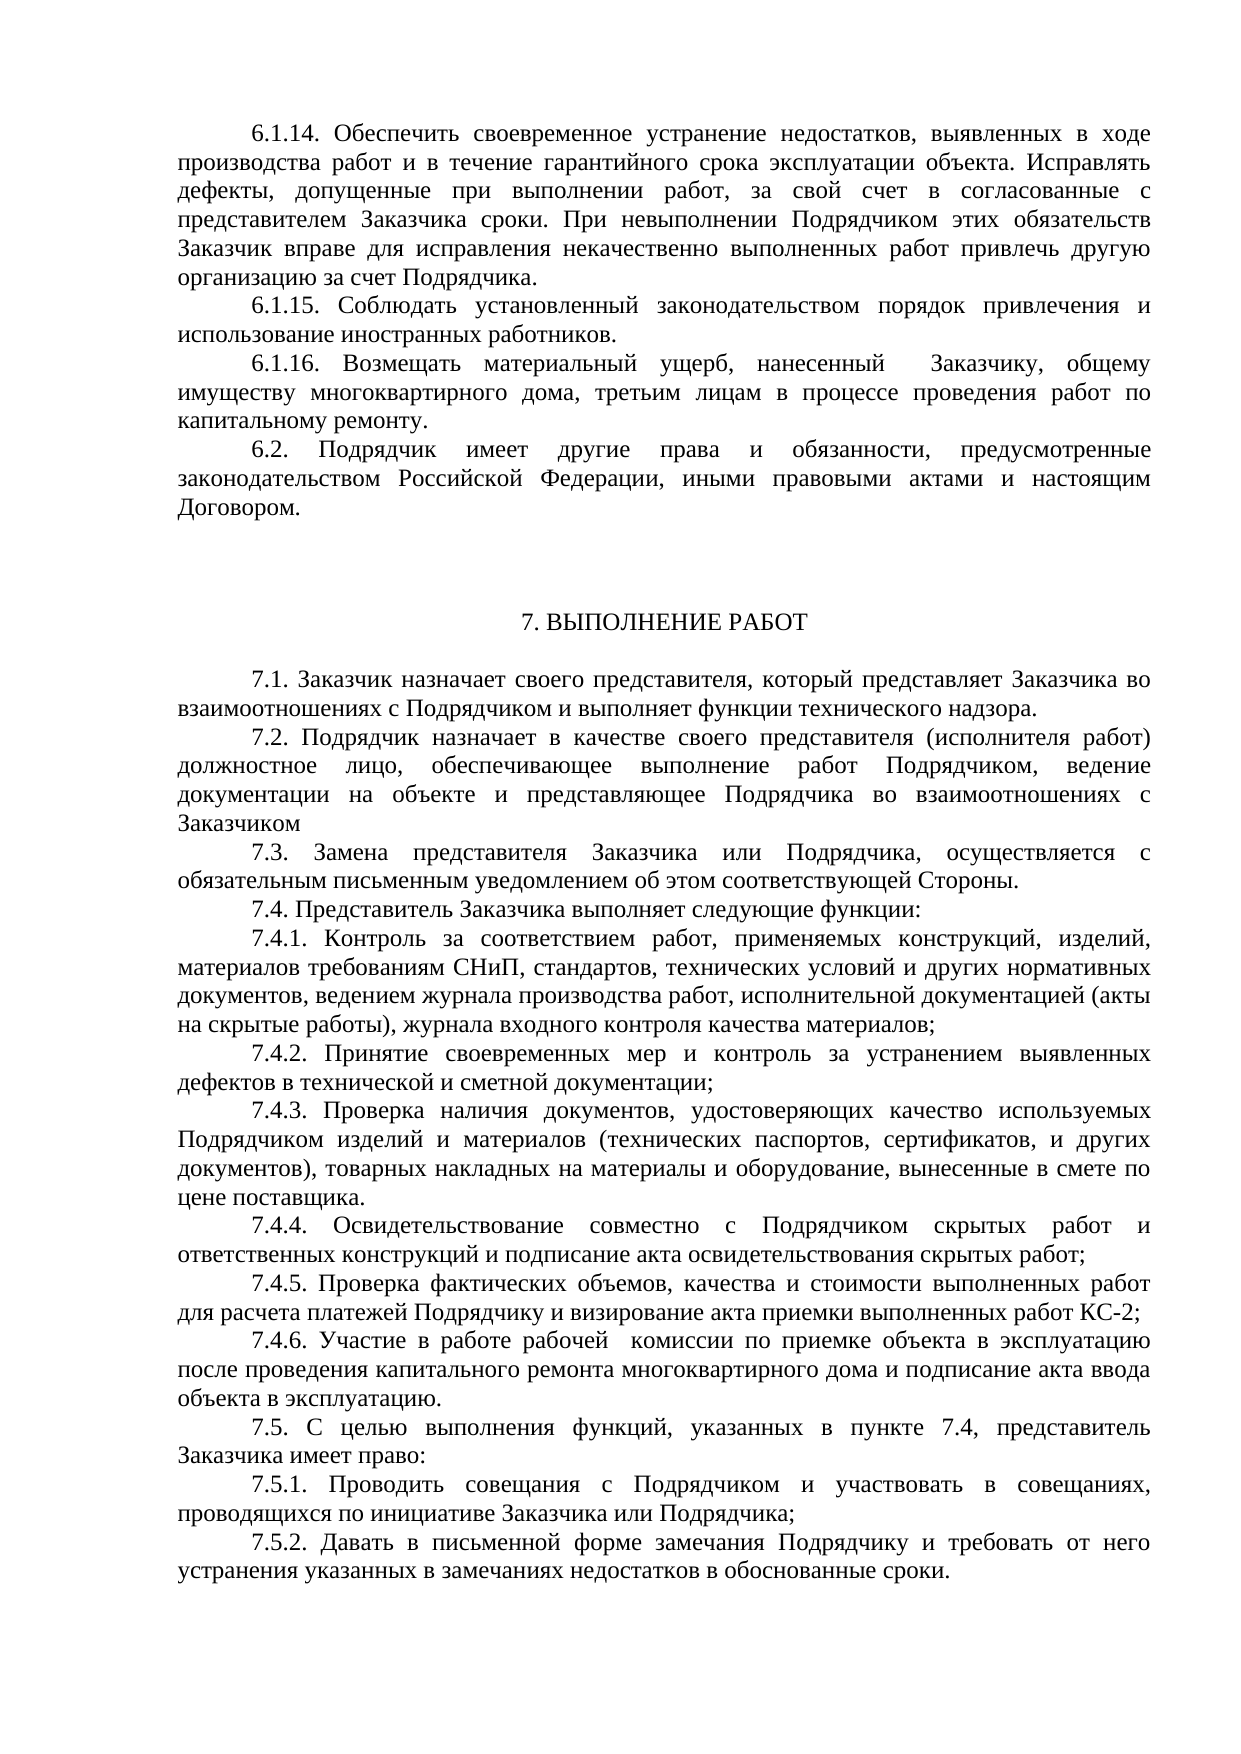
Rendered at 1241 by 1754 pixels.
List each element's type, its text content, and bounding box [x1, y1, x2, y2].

text 6.1.15. Соблюдать установленный законодательством порядок привлечения и использование иностранных работников. [177, 291, 1152, 348]
text 7.4.5. Проверка фактических объемов, качества и стоимости выполненных работ для расчета платежей Подрядчику и визирование акта приемки выполненных работ КС-2; [177, 1268, 1152, 1326]
text 7.5.2. Давать в письменной форме замечания Подрядчику и требовать от него устранения указанных в замечаниях недостатков в обоснованные сроки. [177, 1527, 1152, 1584]
text 6.2. Подрядчик имеет другие права и обязанности, предусмотренные законодательством Российской Федерации, иными правовыми актами и настоящим Договором. [177, 434, 1152, 521]
text 7.3. Замена представителя Заказчика или Подрядчика, осуществляется с обязательным письменным уведомлением об этом соответствующей Стороны. [177, 837, 1152, 894]
text 7.5. С целью выполнения функций, указанных в пункте 7.4, представитель Заказчика имеет право: [177, 1412, 1152, 1469]
text 7.2. Подрядчик назначает в качестве своего представителя (исполнителя работ) должностное лицо, обеспечивающее выполнение работ Подрядчиком, ведение документации на объекте и представляющее Подрядчика во взаимоотношениях с Заказчиком [177, 722, 1152, 837]
text 7.4.3. Проверка наличия документов, удостоверяющих качество используемых Подрядчиком изделий и материалов (технических паспортов, сертификатов, и других документов), товарных накладных на материалы и оборудование, вынесенные в смете по цене поставщика. [177, 1096, 1152, 1211]
text 7.4.1. Контроль за соответствием работ, применяемых конструкций, изделий, материалов требованиям СНиП, стандартов, технических условий и других нормативных документов, ведением журнала производства работ, исполнительной документацией (акты на скрытые работы), журнала входного контроля качества материалов; [177, 923, 1152, 1038]
text 7.5.1. Проводить совещания с Подрядчиком и участвовать в совещаниях, проводящихся по инициативе Заказчика или Подрядчика; [177, 1469, 1152, 1527]
text 7.4.6. Участие в работе рабочей комиссии по приемке объекта в эксплуатацию после проведения капитального ремонта многоквартирного дома и подписание акта ввода объекта в эксплуатацию. [177, 1326, 1152, 1412]
text 7.1. Заказчик назначает своего представителя, который представляет Заказчика во взаимоотношениях с Подрядчиком и выполняет функции технического надзора. [177, 664, 1152, 722]
text 6.1.14. Обеспечить своевременное устранение недостатков, выявленных в ходе производства работ и в течение гарантийного срока эксплуатации объекта. Исправлять дефекты, допущенные при выполнении работ, за свой счет в согласованные с представителем Заказчика сроки. При невыполнении Подрядчиком этих обязательств Заказчик вправе для исправления некачественно выполненных работ привлечь другую организацию за счет Подрядчика. [177, 118, 1152, 291]
text 7.4.4. Освидетельствование совместно с Подрядчиком скрытых работ и ответственных конструкций и подписание акта освидетельствования скрытых работ; [177, 1211, 1152, 1268]
text 7.4.2. Принятие своевременных мер и контроль за устранением выявленных дефектов в технической и сметной документации; [177, 1038, 1152, 1096]
text 6.1.16. Возмещать материальный ущерб, нанесенный Заказчику, общему имуществу многоквартирного дома, третьим лицам в процессе проведения работ по капитальному ремонту. [177, 348, 1152, 434]
text 7. ВЫПОЛНЕНИЕ РАБОТ [177, 607, 1152, 636]
text 7.4. Представитель Заказчика выполняет следующие функции: [177, 894, 1152, 923]
